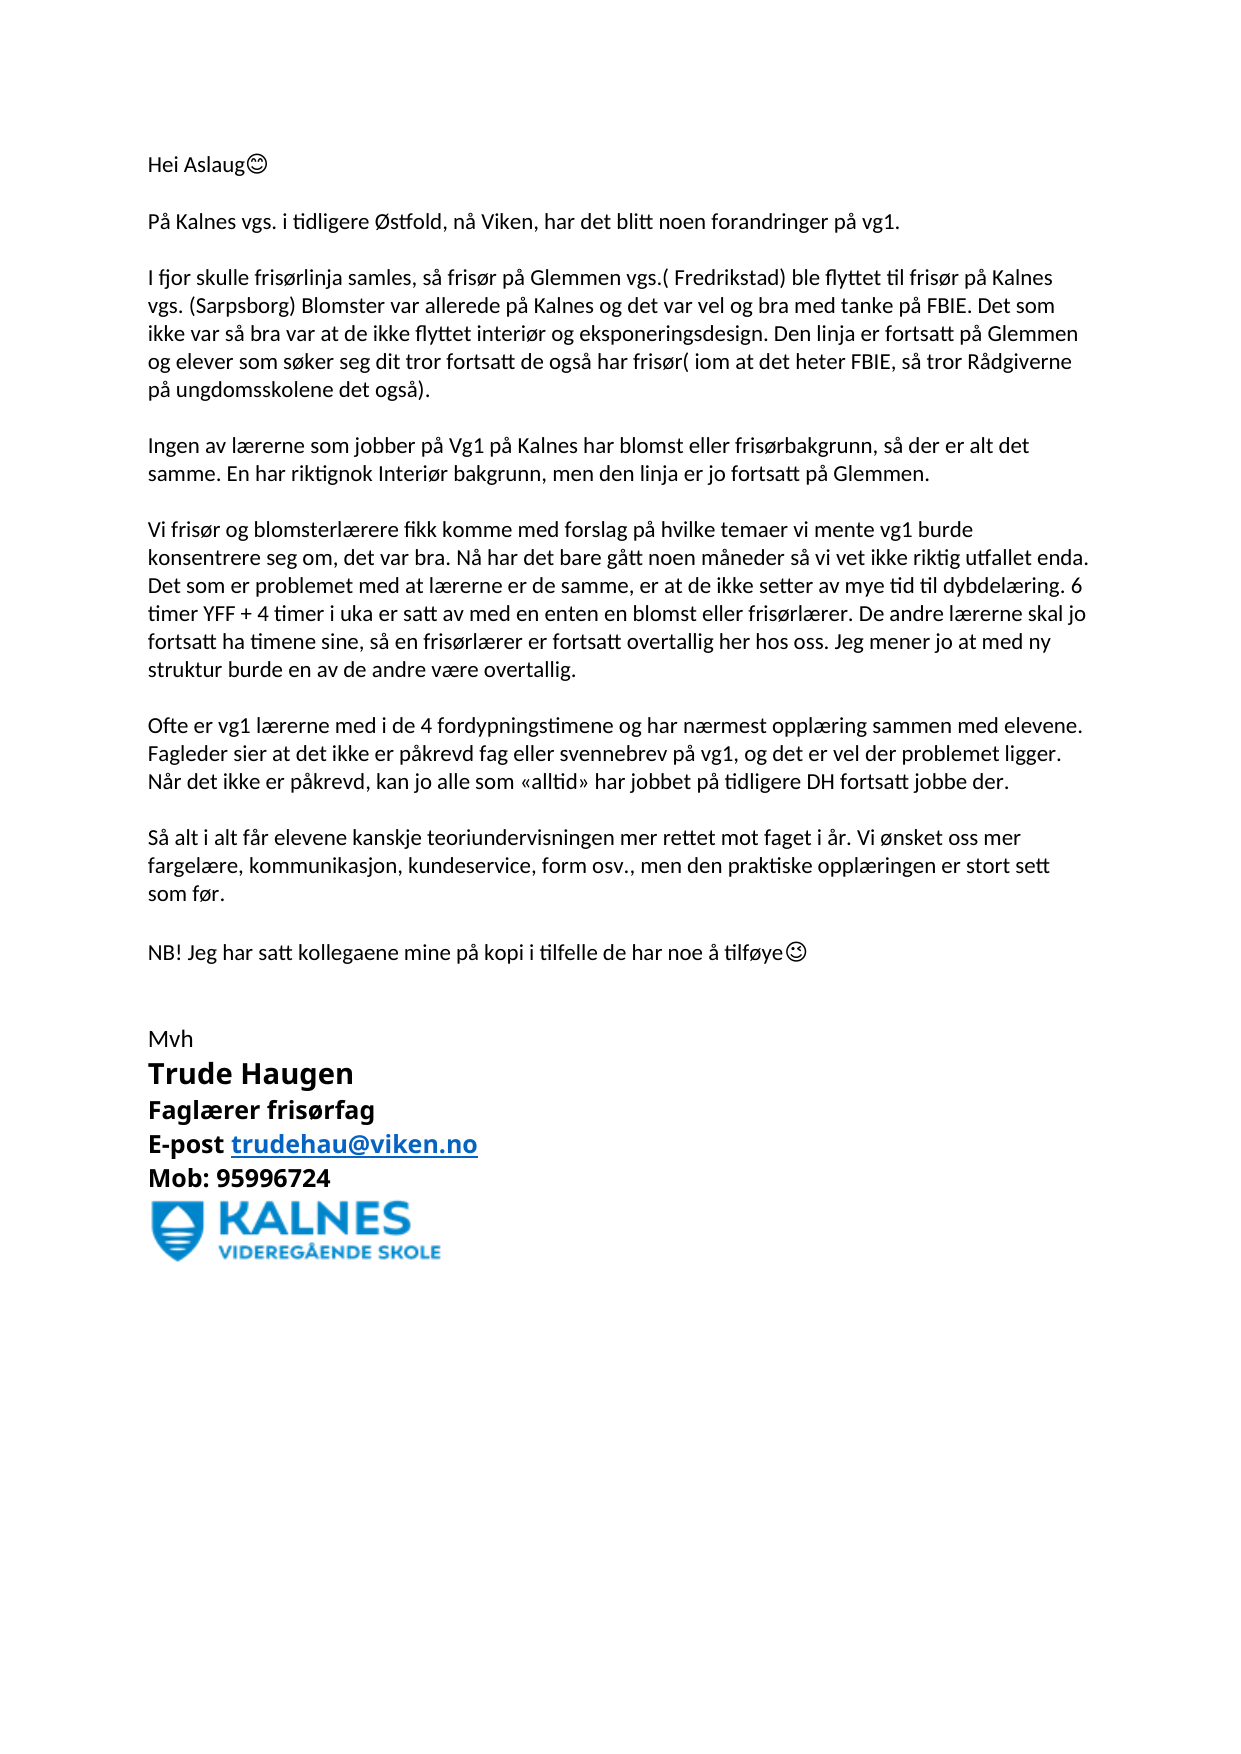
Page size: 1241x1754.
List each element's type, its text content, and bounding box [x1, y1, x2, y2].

text NB! Jeg har satt kollegaene mine på kopi i tilfelle de har noe å tilføye😉 [148, 935, 1093, 967]
text Ingen av lærerne som jobber på Vg1 på Kalnes har blomst eller frisørbakgrunn, så der er alt det samme. En har riktignok Interiør bakgrunn, men den linja er jo fortsatt på Glemmen. [148, 431, 1093, 487]
text Hei Aslaug😊 [148, 148, 1093, 179]
text Trude Haugen [148, 1053, 1093, 1093]
text E-post trudehau@viken.no [148, 1127, 1093, 1161]
text Mvh [148, 1023, 1093, 1053]
text Vi frisør og blomsterlærere fikk komme med forslag på hvilke temaer vi mente vg1 burde konsentrere seg om, det var bra. Nå har det bare gått noen måneder så vi vet ikke riktig utfallet enda. [148, 515, 1093, 571]
text Mob: 95996724 [148, 1161, 1093, 1195]
text Faglærer frisørfag [148, 1093, 1093, 1127]
text Det som er problemet med at lærerne er de samme, er at de ikke setter av mye tid til dybdelæring. 6 timer YFF + 4 timer i uka er satt av med en enten en blomst eller frisørlærer. De andre lærerne skal jo fortsatt ha timene sine, så en frisørlærer er fortsatt overtallig her hos oss. Jeg mener jo at med ny struktur burde en av de andre være overtallig. [148, 571, 1093, 683]
picture [147, 1195, 447, 1271]
text Fagleder sier at det ikke er påkrevd fag eller svennebrev på vg1, og det er vel der problemet ligger. Når det ikke er påkrevd, kan jo alle som «alltid» har jobbet på tidligere DH fortsatt jobbe der. [148, 739, 1093, 795]
text Ofte er vg1 lærerne med i de 4 fordypningstimene og har nærmest opplæring sammen med elevene. [148, 711, 1093, 739]
text På Kalnes vgs. i tidligere Østfold, nå Viken, har det blitt noen forandringer på vg1. [148, 207, 1093, 235]
text Så alt i alt får elevene kanskje teoriundervisningen mer rettet mot faget i år. Vi ønsket oss mer fargelære, kommunikasjon, kundeservice, form osv., men den praktiske opplæringen er stort sett som før. [148, 823, 1093, 907]
text I fjor skulle frisørlinja samles, så frisør på Glemmen vgs.( Fredrikstad) ble flyttet til frisør på Kalnes vgs. (Sarpsborg) Blomster var allerede på Kalnes og det var vel og bra med tanke på FBIE. Det som ikke var så bra var at de ikke flyttet interiør og eksponeringsdesign. Den linja er fortsatt på Glemmen og elever som søker seg dit tror fortsatt de også har frisør( iom at det heter FBIE, så tror Rådgiverne på ungdomsskolene det også). [148, 263, 1093, 403]
